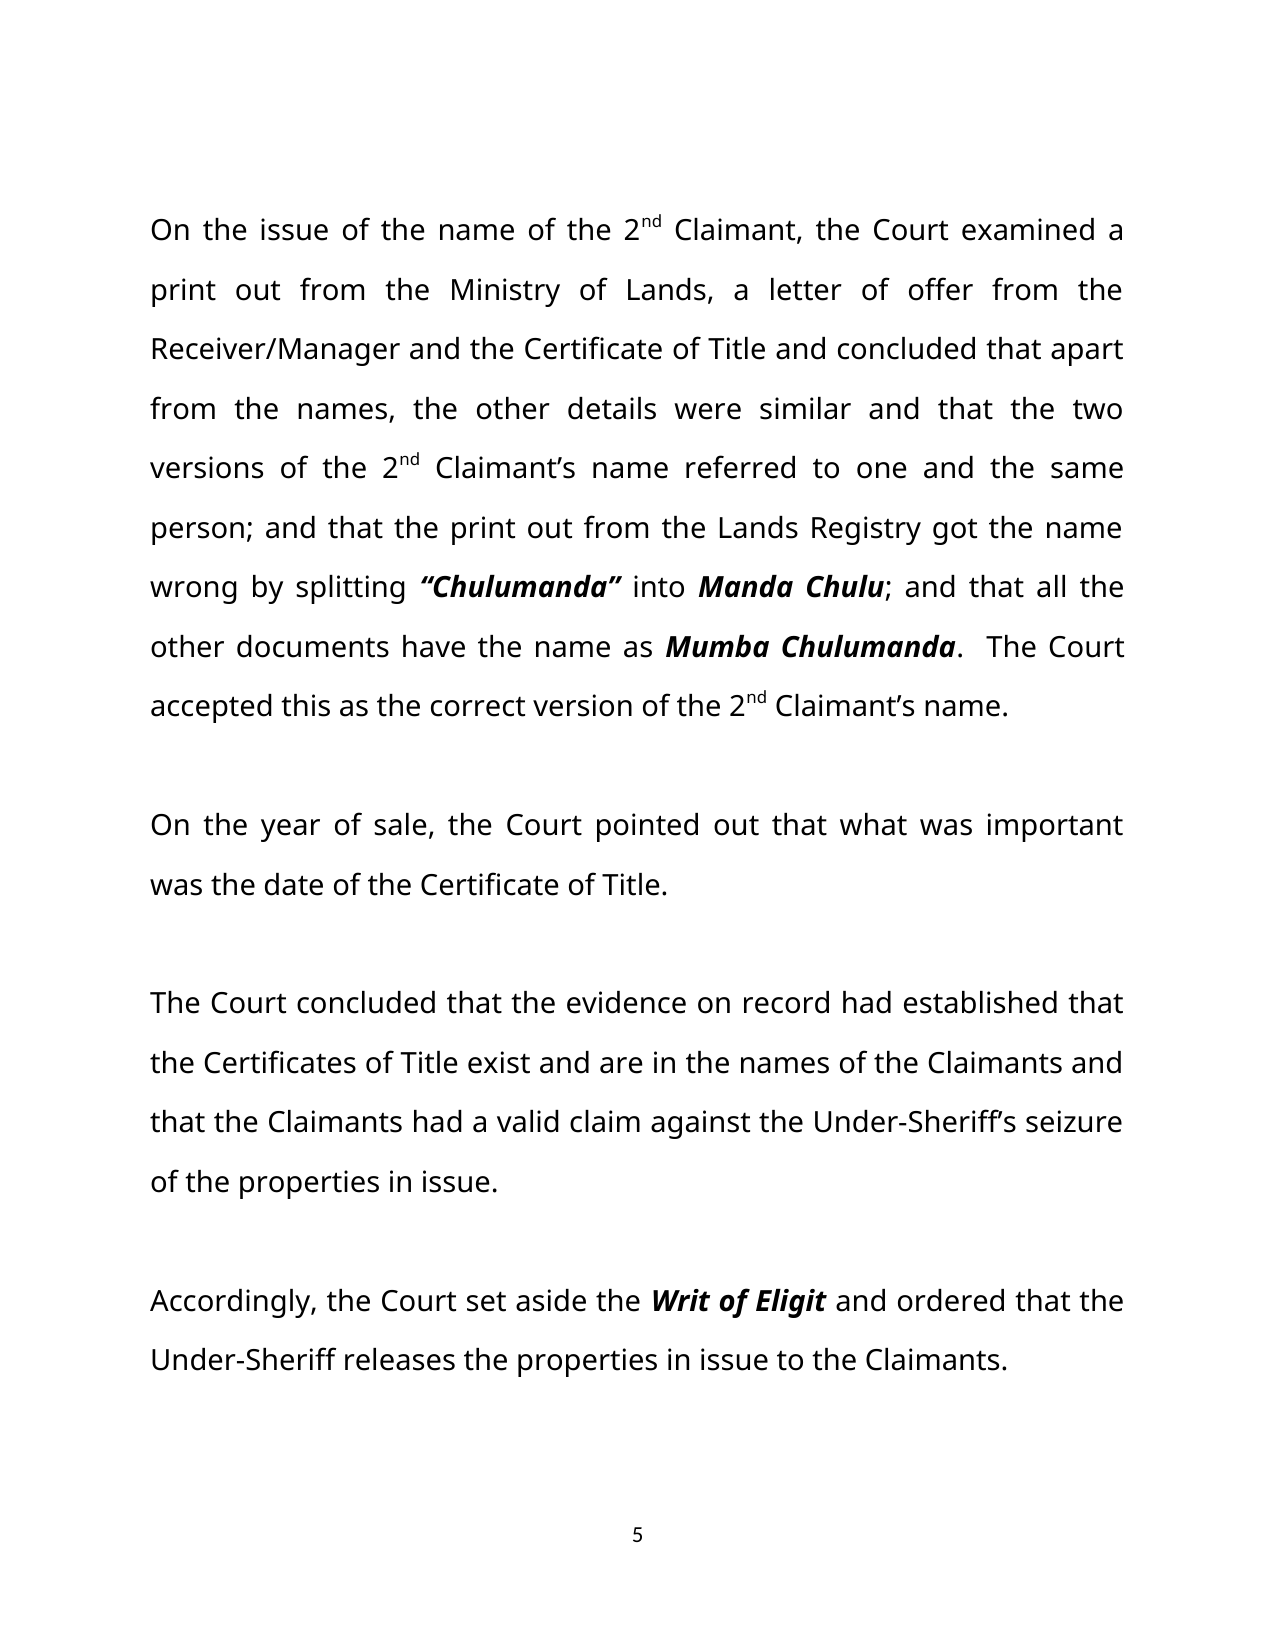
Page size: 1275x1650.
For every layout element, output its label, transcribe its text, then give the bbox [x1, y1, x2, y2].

text On the year of sale, the Court pointed out that what was important was the date of the Certificate of Title. [150, 804, 1125, 903]
text Accordingly, the Court set aside the Writ of Eligit and ordered that the Under-Sheriff releases the properties in issue to the Claimants. [150, 1280, 1125, 1379]
text On the issue of the name of the 2nd Claimant, the Court examined a print out from the Ministry of Lands, a letter of offer from the Receiver/Manager and the Certificate of Title and concluded that apart from the names, the other details were similar and that the two versions of the 2nd Claimant’s name referred to one and the same person; and that the print out from the Lands Registry got the name wrong by splitting “Chulumanda” into Manda Chulu; and that all the other documents have the name as Mumba Chulumanda. The Court accepted this as the correct version of the 2nd Claimant’s name. [150, 209, 1125, 725]
text The Court concluded that the evidence on record had established that the Certificates of Title exist and are in the names of the Claimants and that the Claimants had a valid claim against the Under-Sheriff’s seizure of the properties in issue. [150, 983, 1125, 1201]
